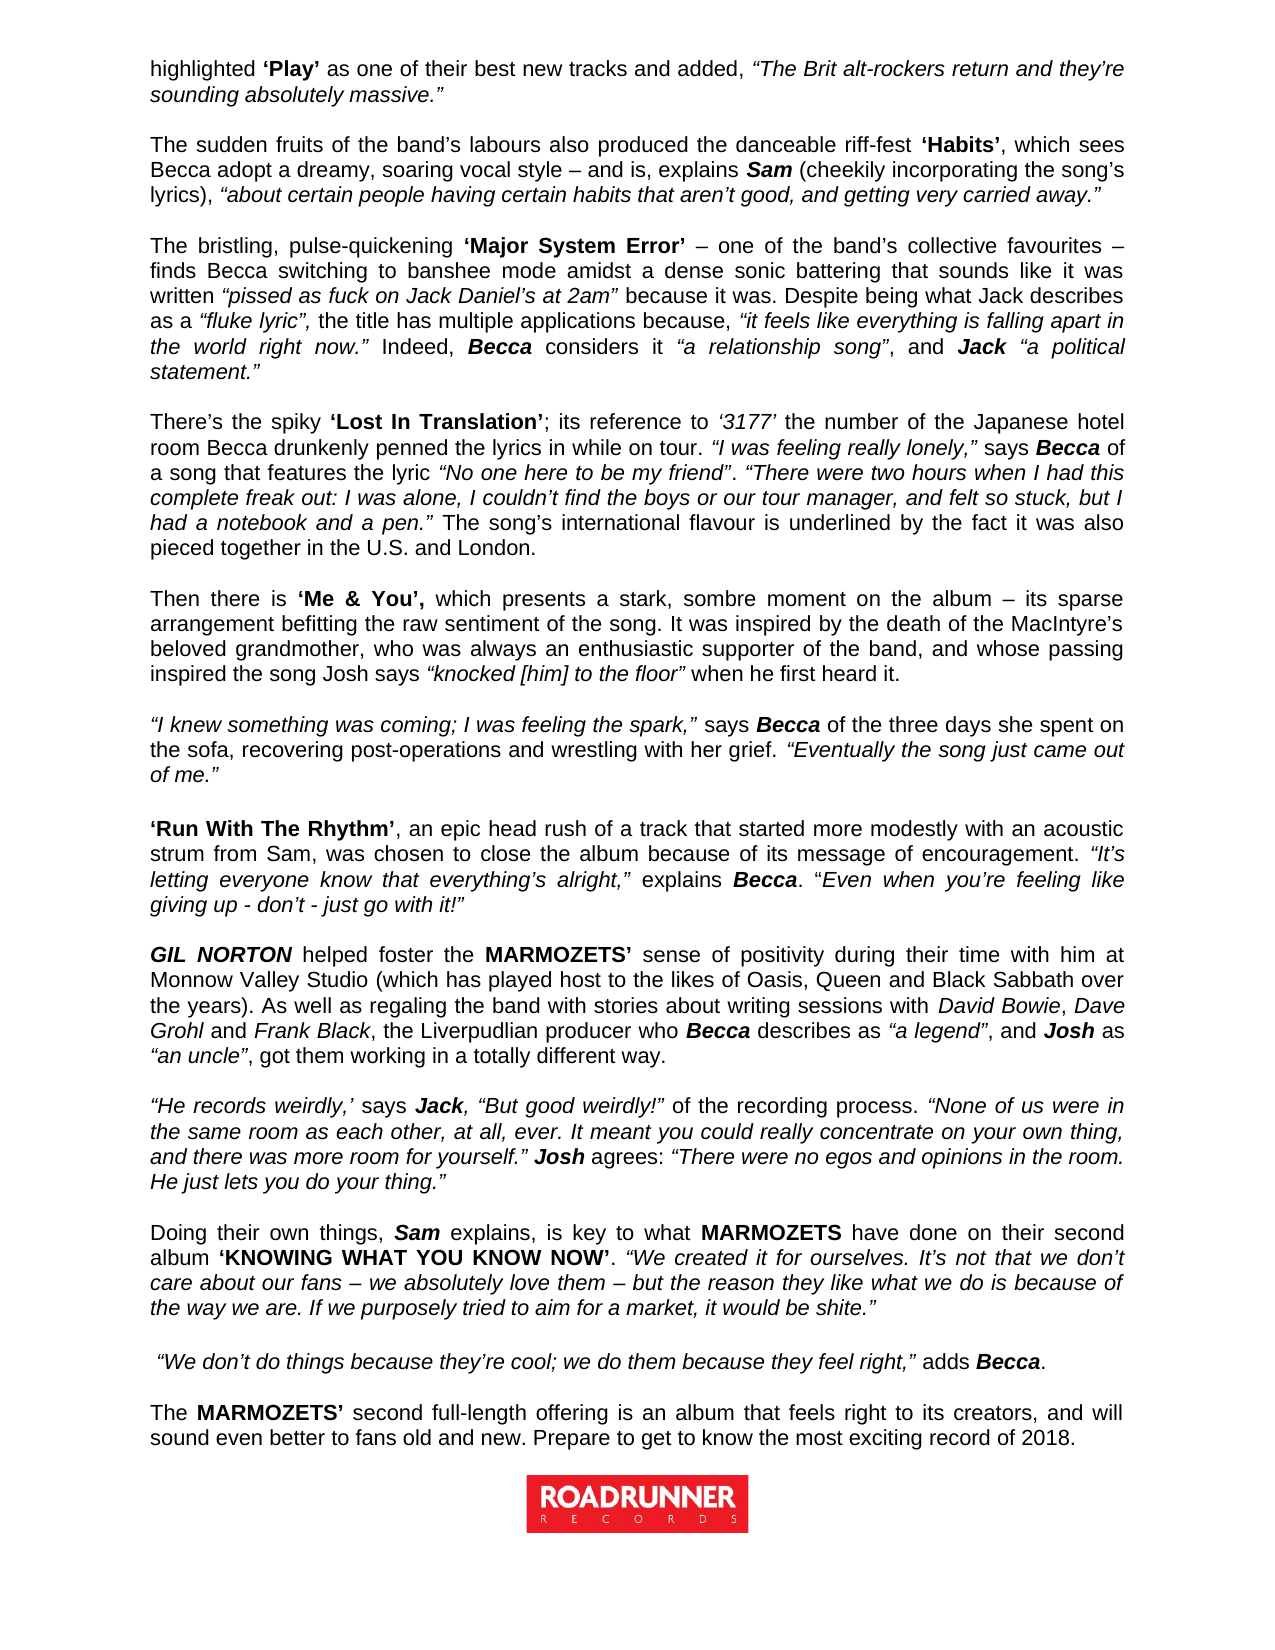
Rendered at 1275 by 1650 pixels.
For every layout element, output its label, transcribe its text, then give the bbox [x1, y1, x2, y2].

text GIL NORTON helped foster the MARMOZETS’ sense of positivity during their time with him at Monnow Valley Studio (which has played host to the likes of Oasis, Queen and Black Sabbath over the years). As well as regaling the band with stories about writing sessions with David Bowie, Dave Grohl and Frank Black, the Liverpudlian producer who Becca describes as “a legend”, and Josh as “an uncle”, got them working in a totally different way. [150, 942, 1125, 1068]
text ‘Run With The Rhythm’, an epic head rush of a track that started more modestly with an acoustic strum from Sam, was chosen to close the album because of its message of encouragement. “It’s letting everyone know that everything’s alright,” explains Becca. “Even when you’re feeling like giving up - don’t - just go with it!” [150, 816, 1125, 917]
text Then there is ‘Me & You’, which presents a stark, sombre moment on the album – its sparse arrangement befitting the raw sentiment of the song. It was inspired by the death of the MacIntyre’s beloved grandmother, who was always an enthusiastic supporter of the band, and whose passing inspired the song Josh says “knocked [him] to the floor” when he first heard it. [150, 586, 1125, 686]
text “I knew something was coming; I was feeling the spark,” says Becca of the three days she spent on the sofa, recovering post-operations and wrestling with her grief. “Eventually the song just came out of me.” [150, 712, 1125, 787]
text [150, 56, 1125, 107]
text The bristling, pulse-quickening ‘Major System Error’ – one of the band’s collective favourites – finds Becca switching to banshee mode amidst a dense sonic battering that sounds like it was written “pissed as fuck on Jack Daniel’s at 2am” because it was. Despite being what Jack describes as a “fluke lyric”, the title has multiple applications because, “it feels like everything is falling apart in the world right now.” Indeed, Becca considers it “a relationship song”, and Jack “a political statement.” [150, 233, 1125, 384]
text Doing their own things, Sam explains, is key to what MARMOZETS have done on their second album ‘KNOWING WHAT YOU KNOW NOW’. “We created it for ourselves. It’s not that we don’t care about our fans – we absolutely love them – but the reason they like what we do is because of the way we are. If we purposely tried to aim for a market, it would be shite.” [150, 1219, 1125, 1320]
picture [526, 1475, 749, 1533]
text “We don’t do things because they’re cool; we do them because they feel right,” adds Becca. [150, 1349, 1125, 1374]
text “He records weirdly,’ says Jack, “But good weirdly!” of the recording process. “None of us were in the same room as each other, at all, ever. It meant you could really concentrate on your own thing, and there was more room for yourself.” Josh agrees: “There were no egos and opinions in the room. He just lets you do your thing.” [150, 1093, 1125, 1194]
text There’s the spiky ‘Lost In Translation’; its reference to ‘3177’ the number of the Japanese hotel room Becca drunkenly penned the lyrics in while on tour. “I was feeling really lonely,” says Becca of a song that features the lyric “No one here to be my friend”. “There were two hours when I had this complete freak out: I was alone, I couldn’t find the boys or our tour manager, and felt so stuck, but I had a notebook and a pen.” The song’s international flavour is underlined by the fact it was also pieced together in the U.S. and London. [150, 409, 1125, 560]
text The MARMOZETS’ second full-length offering is an album that feels right to its creators, and will sound even better to fans old and new. Prepare to get to know the most exciting record of 2018. [150, 1399, 1125, 1450]
text The sudden fruits of the band’s labours also produced the danceable riff-fest ‘Habits’, which sees Becca adopt a dreamy, soaring vocal style – and is, explains Sam (cheekily incorporating the song’s lyrics), “about certain people having certain habits that aren’t good, and getting very carried away.” [150, 132, 1125, 207]
